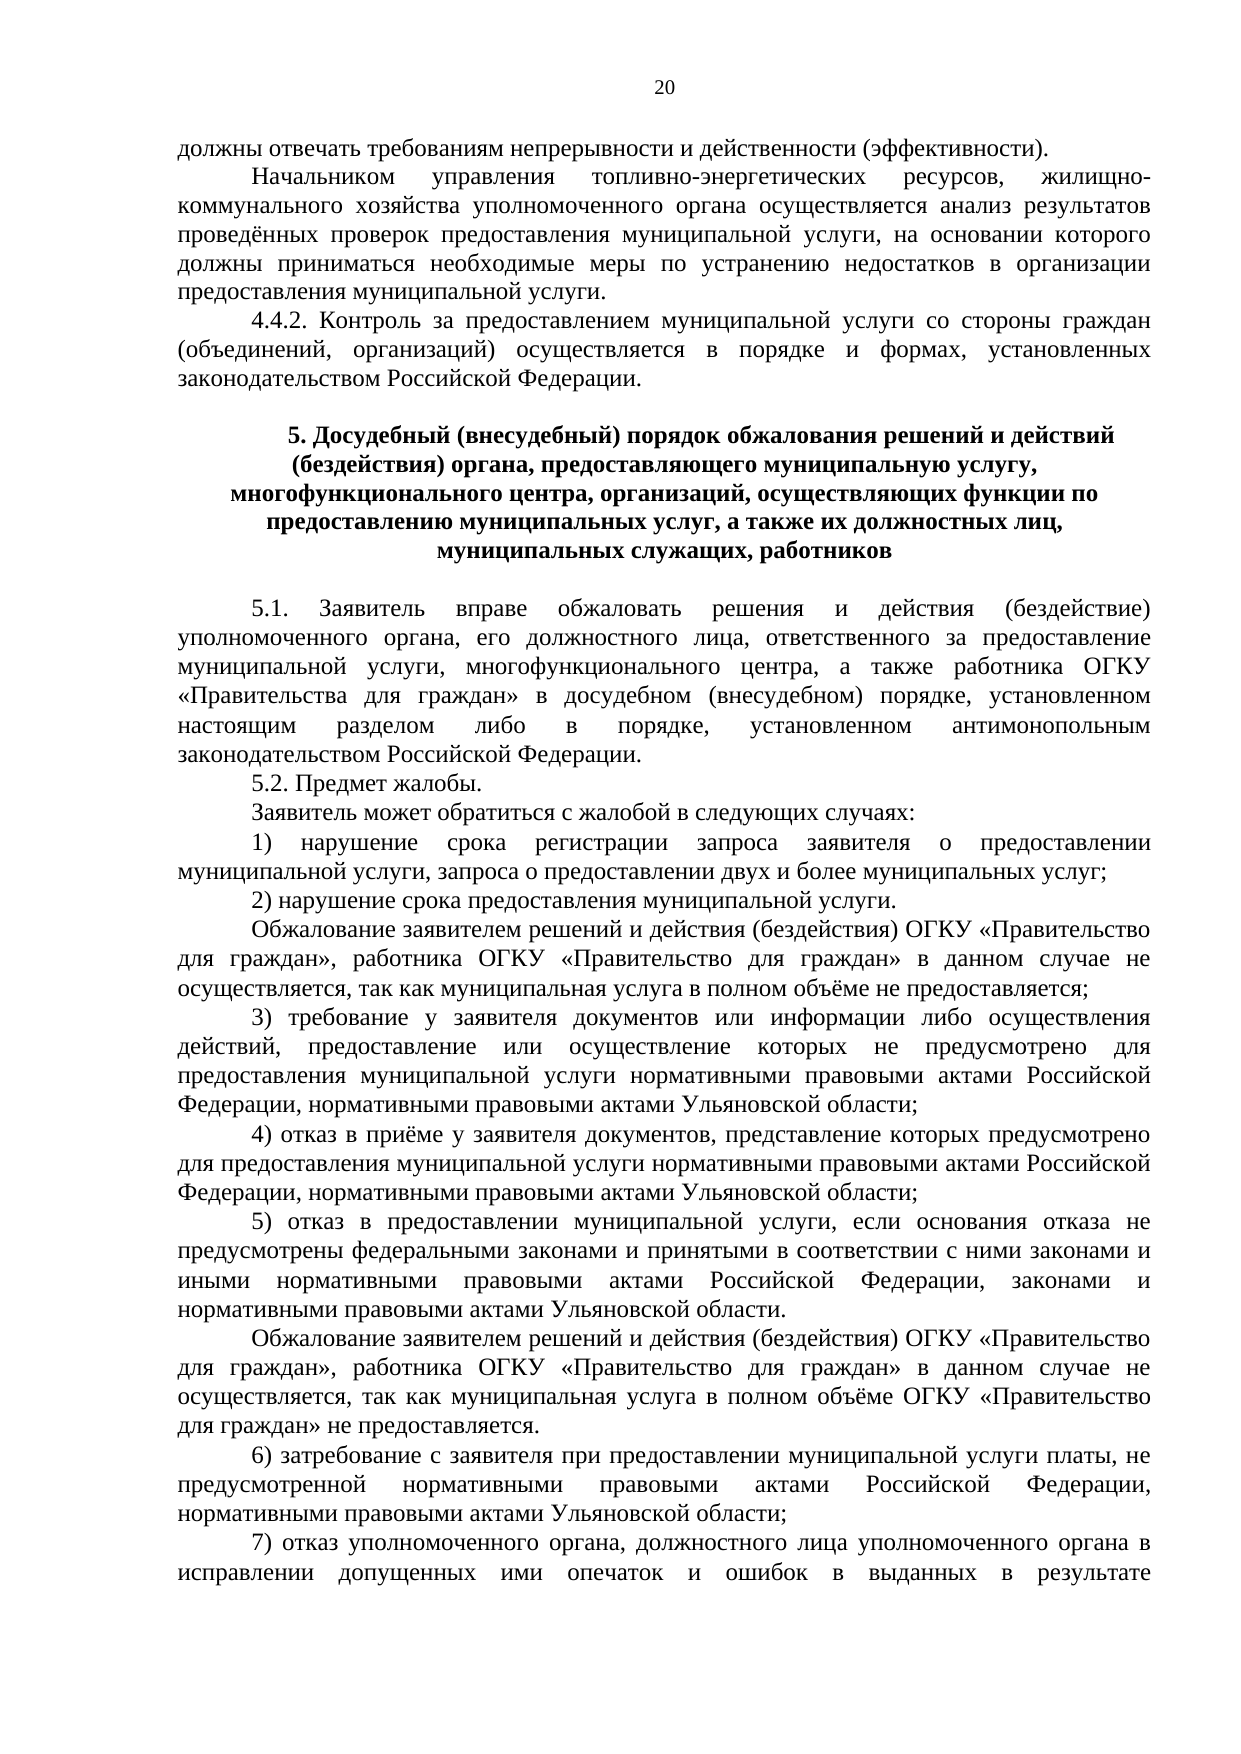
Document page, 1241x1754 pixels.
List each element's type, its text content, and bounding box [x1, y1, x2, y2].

text 6) затребование с заявителя при предоставлении муниципальной услуги платы, не предусмотренной нормативными правовыми актами Российской Федерации, нормативными правовыми актами Ульяновской области; [177, 1439, 1152, 1527]
text 5.1. Заявитель вправе обжаловать решения и действия (бездействие) уполномоченного органа, его должностного лица, ответственного за предоставление муниципальной услуги, многофункционального центра, а также работника ОГКУ «Правительства для граждан» в досудебном (внесудебном) порядке, установленном настоящим разделом либо в порядке, установленном антимонопольным законодательством Российской Федерации. [177, 593, 1152, 768]
text 5.2. Предмет жалобы. [177, 768, 1152, 797]
text 5) отказ в предоставлении муниципальной услуги, если основания отказа не предусмотрены федеральными законами и принятыми в соответствии с ними законами и иными нормативными правовыми актами Российской Федерации, законами и нормативными правовыми актами Ульяновской области. [177, 1206, 1152, 1323]
text 3) требование у заявителя документов или информации либо осуществления действий, предоставление или осуществление которых не предусмотрено для предоставления муниципальной услуги нормативными правовыми актами Российской Федерации, нормативными правовыми актами Ульяновской области; [177, 1002, 1152, 1118]
text Обжалование заявителем решений и действия (бездействия) ОГКУ «Правительство для граждан», работника ОГКУ «Правительство для граждан» в данном случае не осуществляется, так как муниципальная услуга в полном объёме не предоставляется; [177, 914, 1152, 1001]
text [177, 1527, 1152, 1585]
text 2) нарушение срока предоставления муниципальной услуги. [177, 885, 1152, 914]
text Заявитель может обратиться с жалобой в следующих случаях: [177, 797, 1152, 826]
text 4) отказ в приёме у заявителя документов, представление которых предусмотрено для предоставления муниципальной услуги нормативными правовыми актами Российской Федерации, нормативными правовыми актами Ульяновской области; [177, 1118, 1152, 1206]
text 5. Досудебный (внесудебный) порядок обжалования решений и действий (бездействия) органа, предоставляющего муниципальную услугу, многофункционального центра, организаций, осуществляющих функции по предоставлению муниципальных услуг, а также их должностных лиц, муниципальных служащих, работников [177, 420, 1152, 564]
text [177, 133, 1152, 161]
text 1) нарушение срока регистрации запроса заявителя о предоставлении муниципальной услуги, запроса о предоставлении двух и более муниципальных услуг; [177, 826, 1152, 884]
text Начальником управления топливно-энергетических ресурсов, жилищно-коммунального хозяйства уполномоченного органа осуществляется анализ результатов проведённых проверок предоставления муниципальной услуги, на основании которого должны приниматься необходимые меры по устранению недостатков в организации предоставления муниципальной услуги. [177, 161, 1152, 305]
text 4.4.2. Контроль за предоставлением муниципальной услуги со стороны граждан (объединений, организаций) осуществляется в порядке и формах, установленных законодательством Российской Федерации. [177, 305, 1152, 391]
